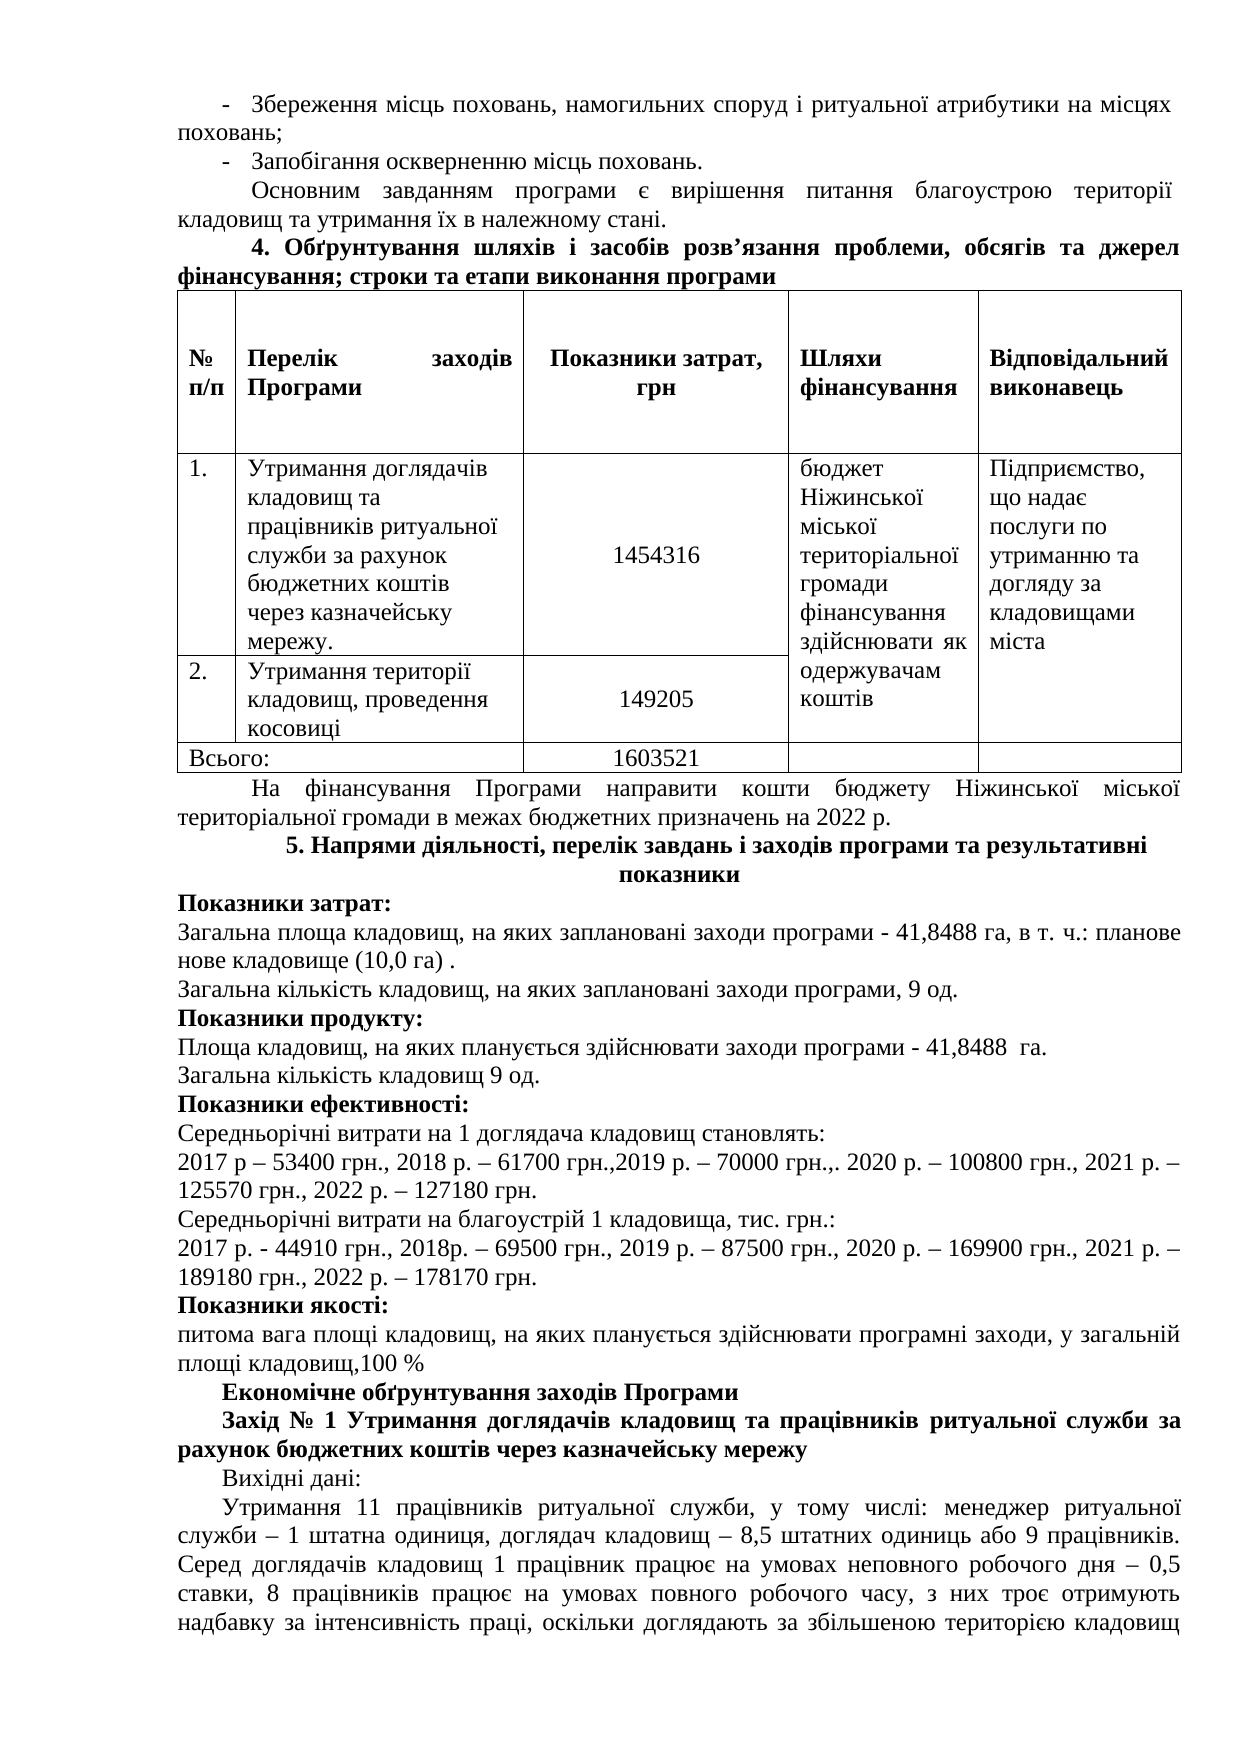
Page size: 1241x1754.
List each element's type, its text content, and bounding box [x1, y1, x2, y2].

text Показники продукту: [177, 1003, 1181, 1032]
text Захід № 1 Утримання доглядачів кладовищ та працівників ритуальної служби за рахунок бюджетних коштів через казначейську мережу [177, 1405, 1181, 1463]
table_header Шляхи фінансування [789, 291, 978, 452]
text питома вага площі кладовищ, на яких планується здійснювати програмні заходи, у загальній площі кладовищ,100 % [177, 1319, 1181, 1377]
text 5. Напрями діяльності, перелік завдань і заходів програми та результативні показники [177, 830, 1181, 888]
text Показники якості: [177, 1290, 1181, 1319]
text 4. Обґрунтування шляхів і засобів розв’язання проблеми, обсягів та джерел фінансування; строки та етапи виконання програми [177, 232, 1181, 290]
list Запобігання оскверненню місць поховань. [177, 146, 1172, 175]
table_cell 1603521 [524, 743, 788, 772]
table_header № п/п [178, 291, 235, 452]
table_cell 1454316 [524, 454, 788, 655]
text Вихідні дані: [177, 1463, 1181, 1492]
text Площа кладовищ, на яких планується здійснювати заходи програми - 41,8488 га. [177, 1032, 1181, 1060]
text На фінансування Програми направити кошти бюджету Ніжинської міської територіальної громади в межах бюджетних призначень на 2022 р. [177, 773, 1181, 830]
text Середньорічні витрати на 1 доглядача кладовищ становлять: [177, 1118, 1181, 1147]
text 2017 р. - 44910 грн., 2018р. – 69500 грн., 2019 р. – 87500 грн., 2020 р. – 169900 грн., 2021 р. – 189180 грн., 2022 р. – 178170 грн. [177, 1233, 1181, 1290]
table_cell Всього: [178, 743, 523, 772]
table_cell [178, 454, 235, 655]
text Економічне обґрунтування заходів Програми [177, 1377, 1181, 1405]
table_cell 149205 [524, 656, 788, 742]
table_cell [789, 743, 978, 772]
text Середньорічні витрати на благоустрій 1 кладовища, тис. грн.: [177, 1204, 1181, 1233]
table_cell Утримання території кладовищ, проведення косовиці [236, 656, 523, 742]
list Збереження місць поховань, намогильних споруд і ритуальної атрибутики на місцях поховань; [177, 89, 1172, 146]
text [177, 1492, 1181, 1635]
table_cell [979, 743, 1181, 772]
table_cell Підприємство, що надає послуги по утриманню та догляду за кладовищами міста [979, 454, 1181, 742]
table_header Показники затрат, грн [524, 291, 788, 452]
text Показники ефективності: [177, 1089, 1181, 1118]
table_cell [178, 656, 235, 742]
text Загальна площа кладовищ, на яких заплановані заходи програми - 41,8488 га, в т. ч.: планове нове кладовище (10,0 га) . [177, 917, 1181, 974]
text Загальна кількість кладовищ 9 од. [177, 1060, 1181, 1089]
table_header Відповідальний виконавець [979, 291, 1181, 452]
text Загальна кількість кладовищ, на яких заплановані заходи програми, 9 од. [177, 974, 1181, 1003]
table_cell Утримання доглядачів кладовищ та працівників ритуальної служби за рахунок бюджетних коштів через казначейську мережу. [236, 454, 523, 655]
text 2017 р – 53400 грн., 2018 р. – 61700 грн.,2019 р. – 70000 грн.,. 2020 р. – 100800 грн., 2021 р. – 125570 грн., 2022 р. – 127180 грн. [177, 1147, 1181, 1204]
text Показники затрат: [177, 888, 1181, 917]
table_header Перелік заходів Програми [236, 291, 523, 452]
table_cell бюджет Ніжинської міської територіальної громади фінансування здійснювати як одержувачам коштів [789, 454, 978, 742]
text Основним завданням програми є вирішення питання благоустрою території кладовищ та утримання їх в належному стані. [177, 175, 1172, 232]
